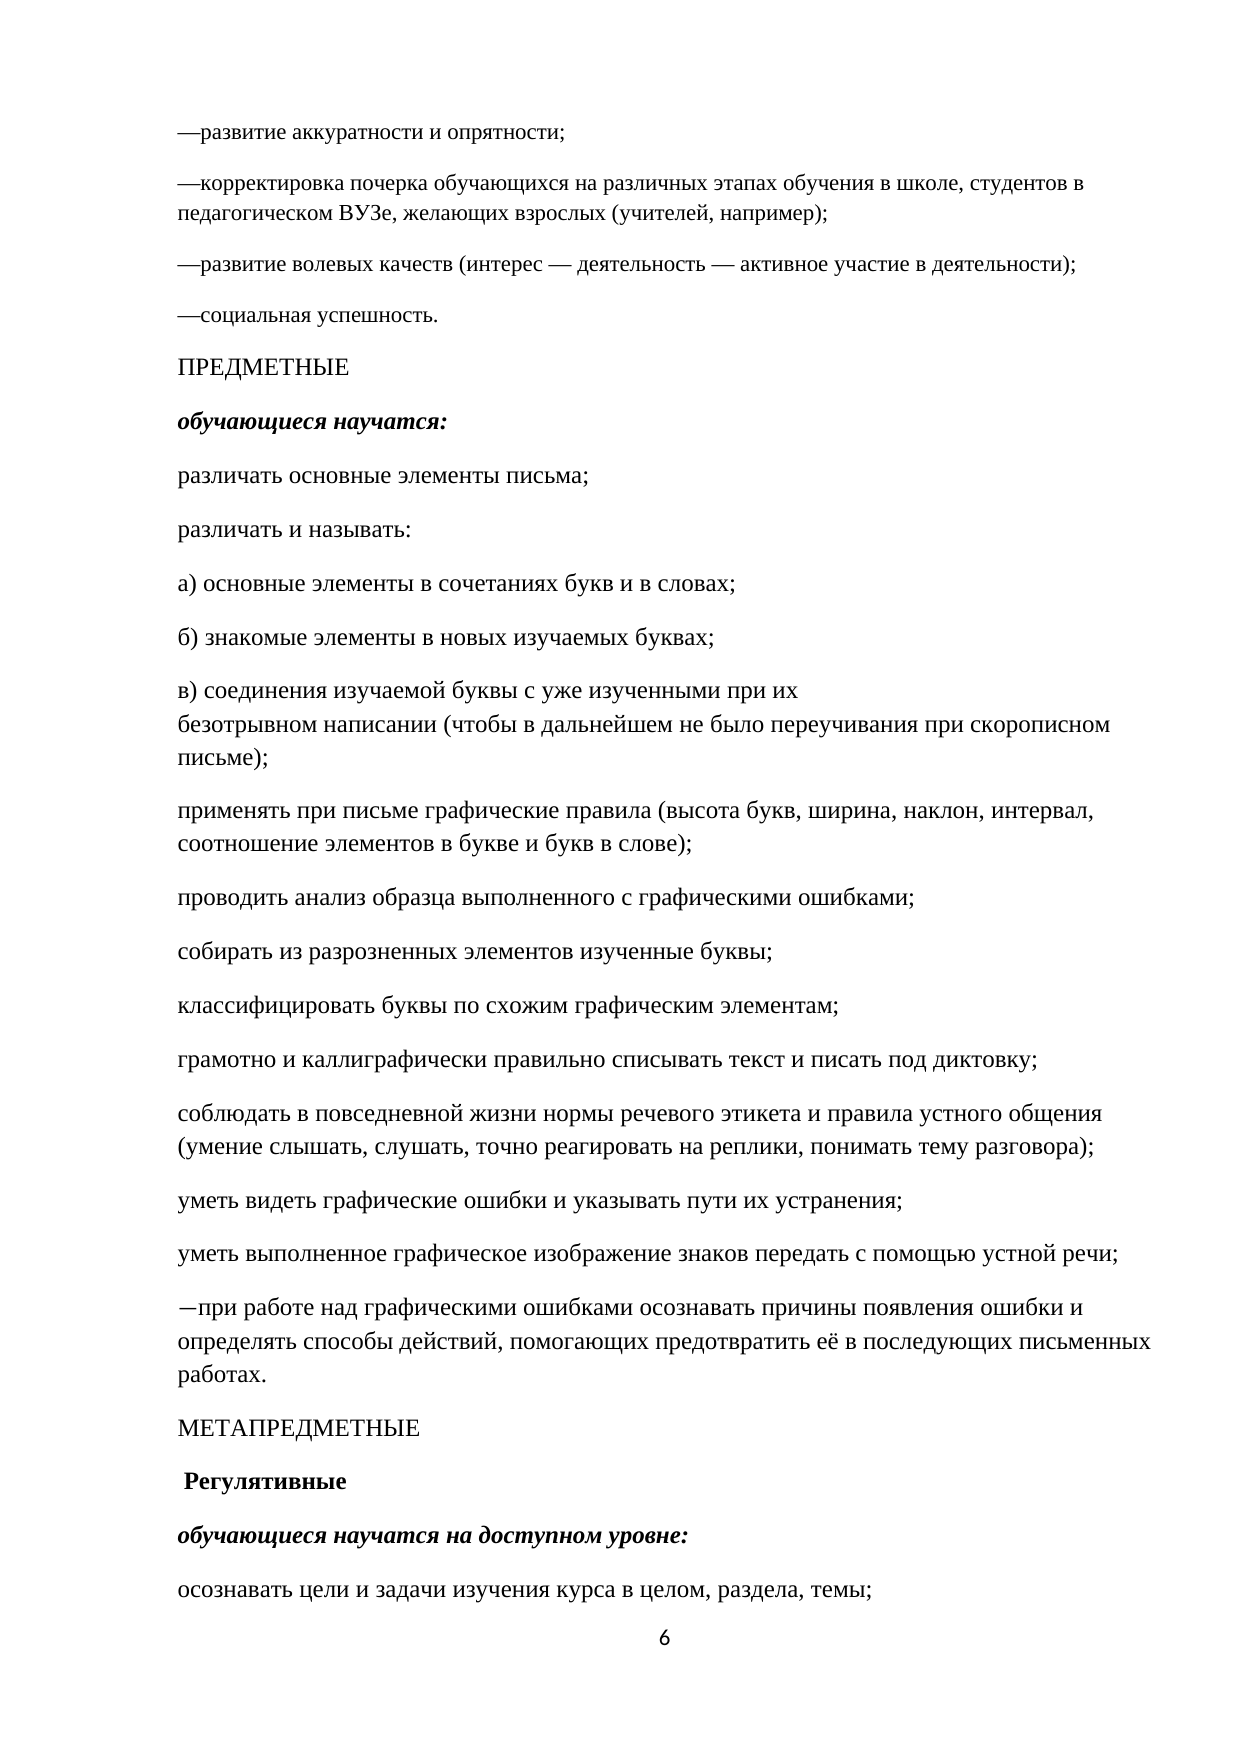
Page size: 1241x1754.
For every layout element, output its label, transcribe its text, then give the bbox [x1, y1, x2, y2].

text уметь выполненное графическое изображение знаков передать с помощью устной речи; [177, 1238, 1152, 1267]
text различать основные элементы письма; [177, 460, 1152, 489]
text грамотно и каллиграфически правильно списывать текст и писать под диктовку; [177, 1044, 1152, 1073]
text собирать из разрозненных элементов изученные буквы; [177, 936, 1152, 965]
text —развитие аккуратности и опрятности; [177, 118, 1152, 144]
text а) основные элементы в сочетаниях букв и в словах; [177, 568, 1152, 597]
text Регулятивные [177, 1466, 1152, 1495]
text МЕТАПРЕДМЕТНЫЕ [177, 1413, 1152, 1441]
text ПРЕДМЕТНЫЕ [177, 352, 1152, 381]
text осознавать цели и задачи изучения курса в целом, раздела, темы; [177, 1574, 1152, 1603]
text классифицировать буквы по схожим графическим элементам; [177, 990, 1152, 1019]
text различать и называть: [177, 514, 1152, 543]
text соблюдать в повседневной жизни нормы речевого этикета и правила устного общения (умение слышать, слушать, точно реагировать на реплики, понимать тему разговора); [177, 1098, 1152, 1159]
text —развитие волевых качеств (интерес — деятельность — активное участие в деятельности); [177, 250, 1152, 277]
text —социальная успешность. [177, 301, 1152, 328]
text уметь видеть графические ошибки и указывать пути их устранения; [177, 1185, 1152, 1213]
text применять при письме графические правила (высота букв, ширина, наклон, интервал, соотношение элементов в букве и букв в слове); [177, 796, 1152, 857]
text б) знакомые элементы в новых изучаемых буквах; [177, 622, 1152, 651]
text проводить анализ образца выполненного с графическими ошибками; [177, 882, 1152, 911]
text —при работе над графическими ошибками осознавать причины появления ошибки и определять способы действий, помогающих предотвратить её в последующих письменных работах. [177, 1292, 1152, 1387]
text обучающиеся научатся на доступном уровне: [177, 1520, 1152, 1549]
text обучающиеся научатся: [177, 406, 1152, 435]
text —корректировка почерка обучающихся на различных этапах обучения в школе, студентов в педагогическом ВУЗе, желающих взрослых (учителей, например); [177, 169, 1152, 226]
text в) соединения изучаемой буквы с уже изученными при их безотрывном написании (чтобы в дальнейшем не было переучивания при скорописном письме); [177, 676, 1152, 770]
